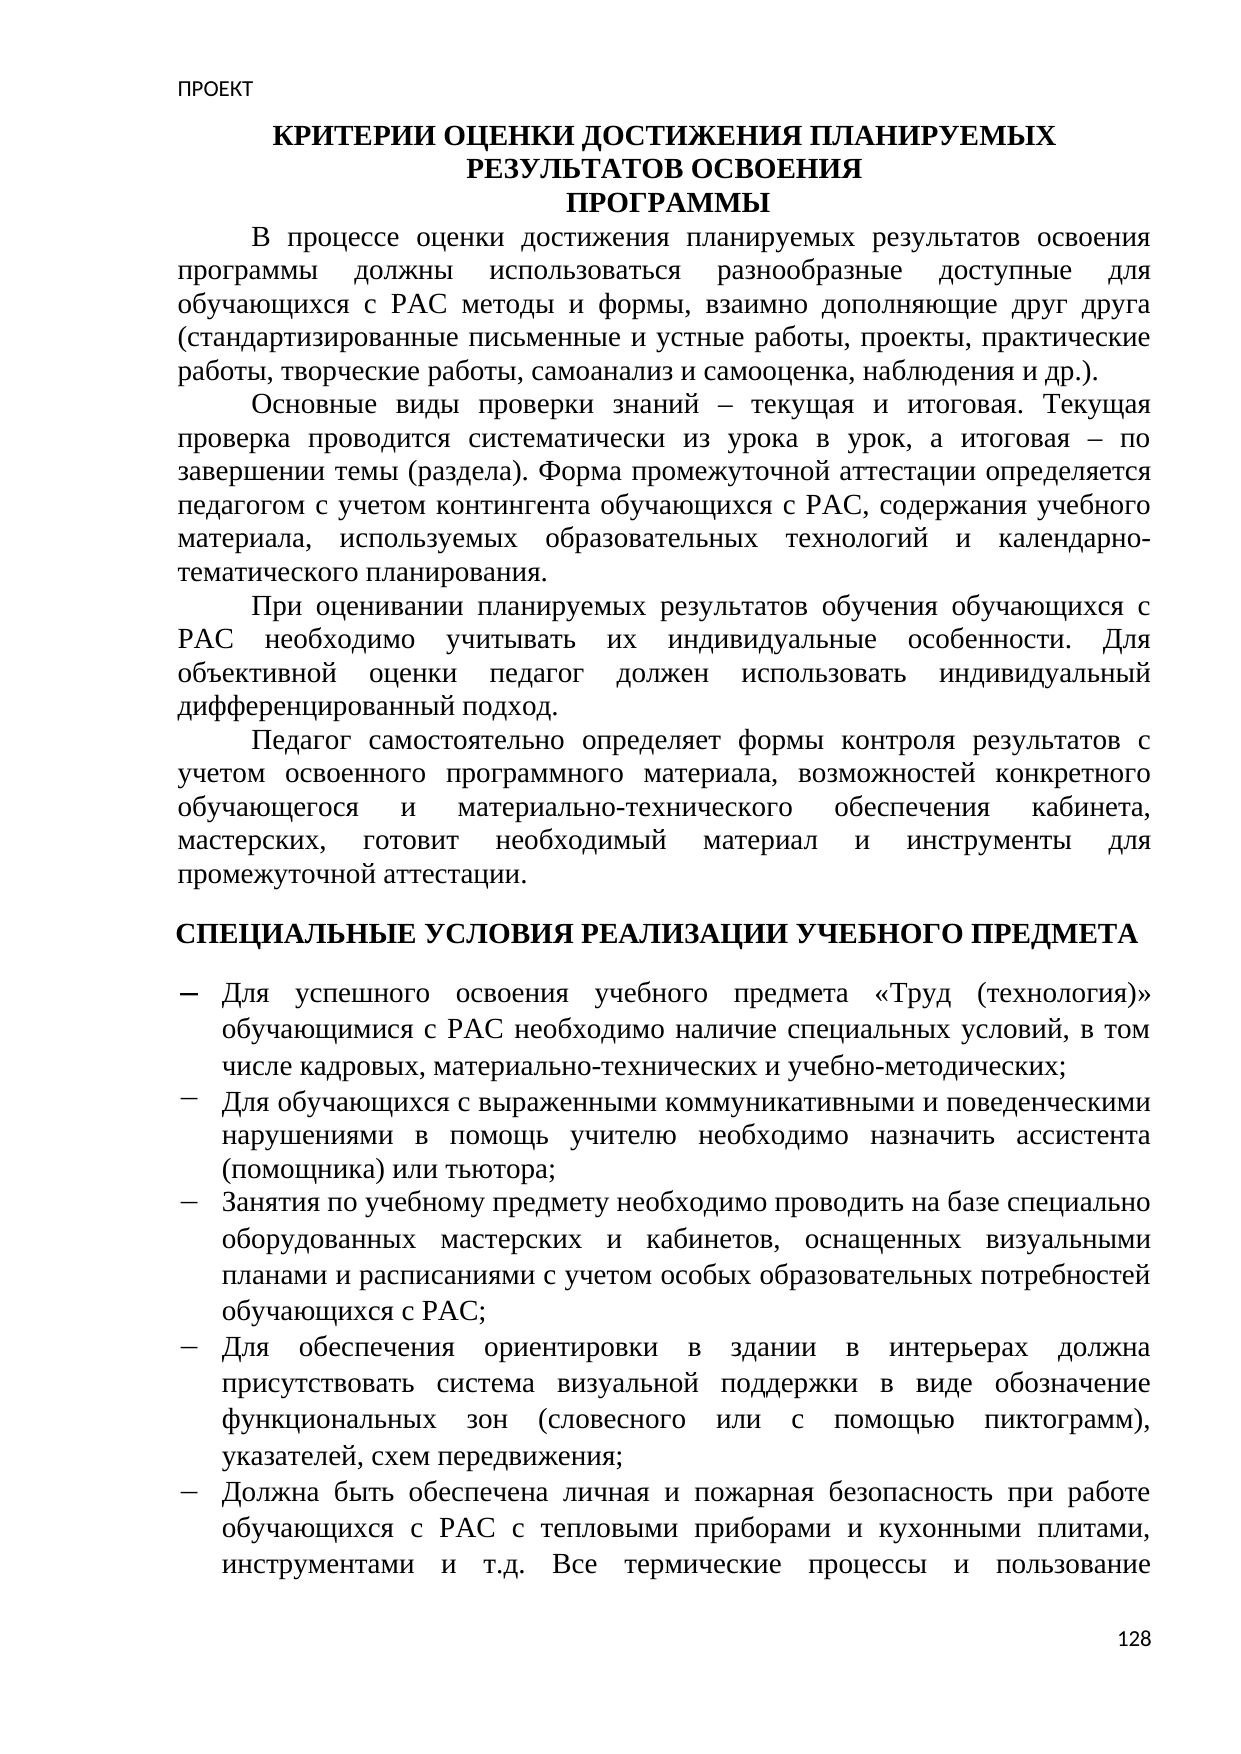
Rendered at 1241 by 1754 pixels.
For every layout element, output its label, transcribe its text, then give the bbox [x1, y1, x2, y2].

text СПЕЦИАЛЬНЫЕ УСЛОВИЯ РЕАЛИЗАЦИИ УЧЕБНОГО ПРЕДМЕТА [162, 916, 1152, 949]
text При оценивании планируемых результатов обучения обучающихся с РАС необходимо учитывать их индивидуальные особенности. Для объективной оценки педагог должен использовать индивидуальный дифференцированный подход. [177, 588, 1152, 722]
list Для успешного освоения учебного предмета «Труд (технология)» обучающимися с РАС необходимо наличие специальных условий, в том числе кадровых, материально-технических и учебно-методических; [177, 975, 1152, 1081]
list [177, 1474, 1152, 1580]
text Основные виды проверки знаний – текущая и итоговая. Текущая проверка проводится систематически из урока в урок, а итоговая – по завершении темы (раздела). Форма промежуточной аттестации определяется педагогом с учетом контингента обучающихся с РАС, содержания учебного материала, используемых образовательных технологий и календарно-тематического планирования. [177, 386, 1152, 588]
text В процессе оценки достижения планируемых результатов освоения программы должны использоваться разнообразные доступные для обучающихся с РАС методы и формы, взаимно дополняющие друг друга (стандартизированные письменные и устные работы, проекты, практические работы, творческие работы, самоанализ и самооценка, наблюдения и др.). [177, 219, 1152, 386]
list Для обучающихся с выраженными коммуникативными и поведенческими нарушениями в помощь учителю необходимо назначить ассистента (помощника) или тьютора; [177, 1084, 1152, 1184]
text ПРОГРАММЫ [177, 185, 1152, 219]
list Занятия по учебному предмету необходимо проводить на базе специально оборудованных мастерских и кабинетов, оснащенных визуальными планами и расписаниями с учетом особых образовательных потребностей обучающихся с РАС; [177, 1184, 1152, 1327]
text Педагог самостоятельно определяет формы контроля результатов с учетом освоенного программного материала, возможностей конкретного обучающегося и материально-технического обеспечения кабинета, мастерских, готовит необходимый материал и инструменты для промежуточной аттестации. [177, 722, 1152, 889]
list Для обеспечения ориентировки в здании в интерьерах должна присутствовать система визуальной поддержки в виде обозначение функциональных зон (словесного или с помощью пиктограмм), указателей, схем передвижения; [177, 1329, 1152, 1471]
text КРИТЕРИИ ОЦЕНКИ ДОСТИЖЕНИЯ ПЛАНИРУЕМЫХ РЕЗУЛЬТАТОВ ОСВОЕНИЯ [177, 118, 1152, 185]
